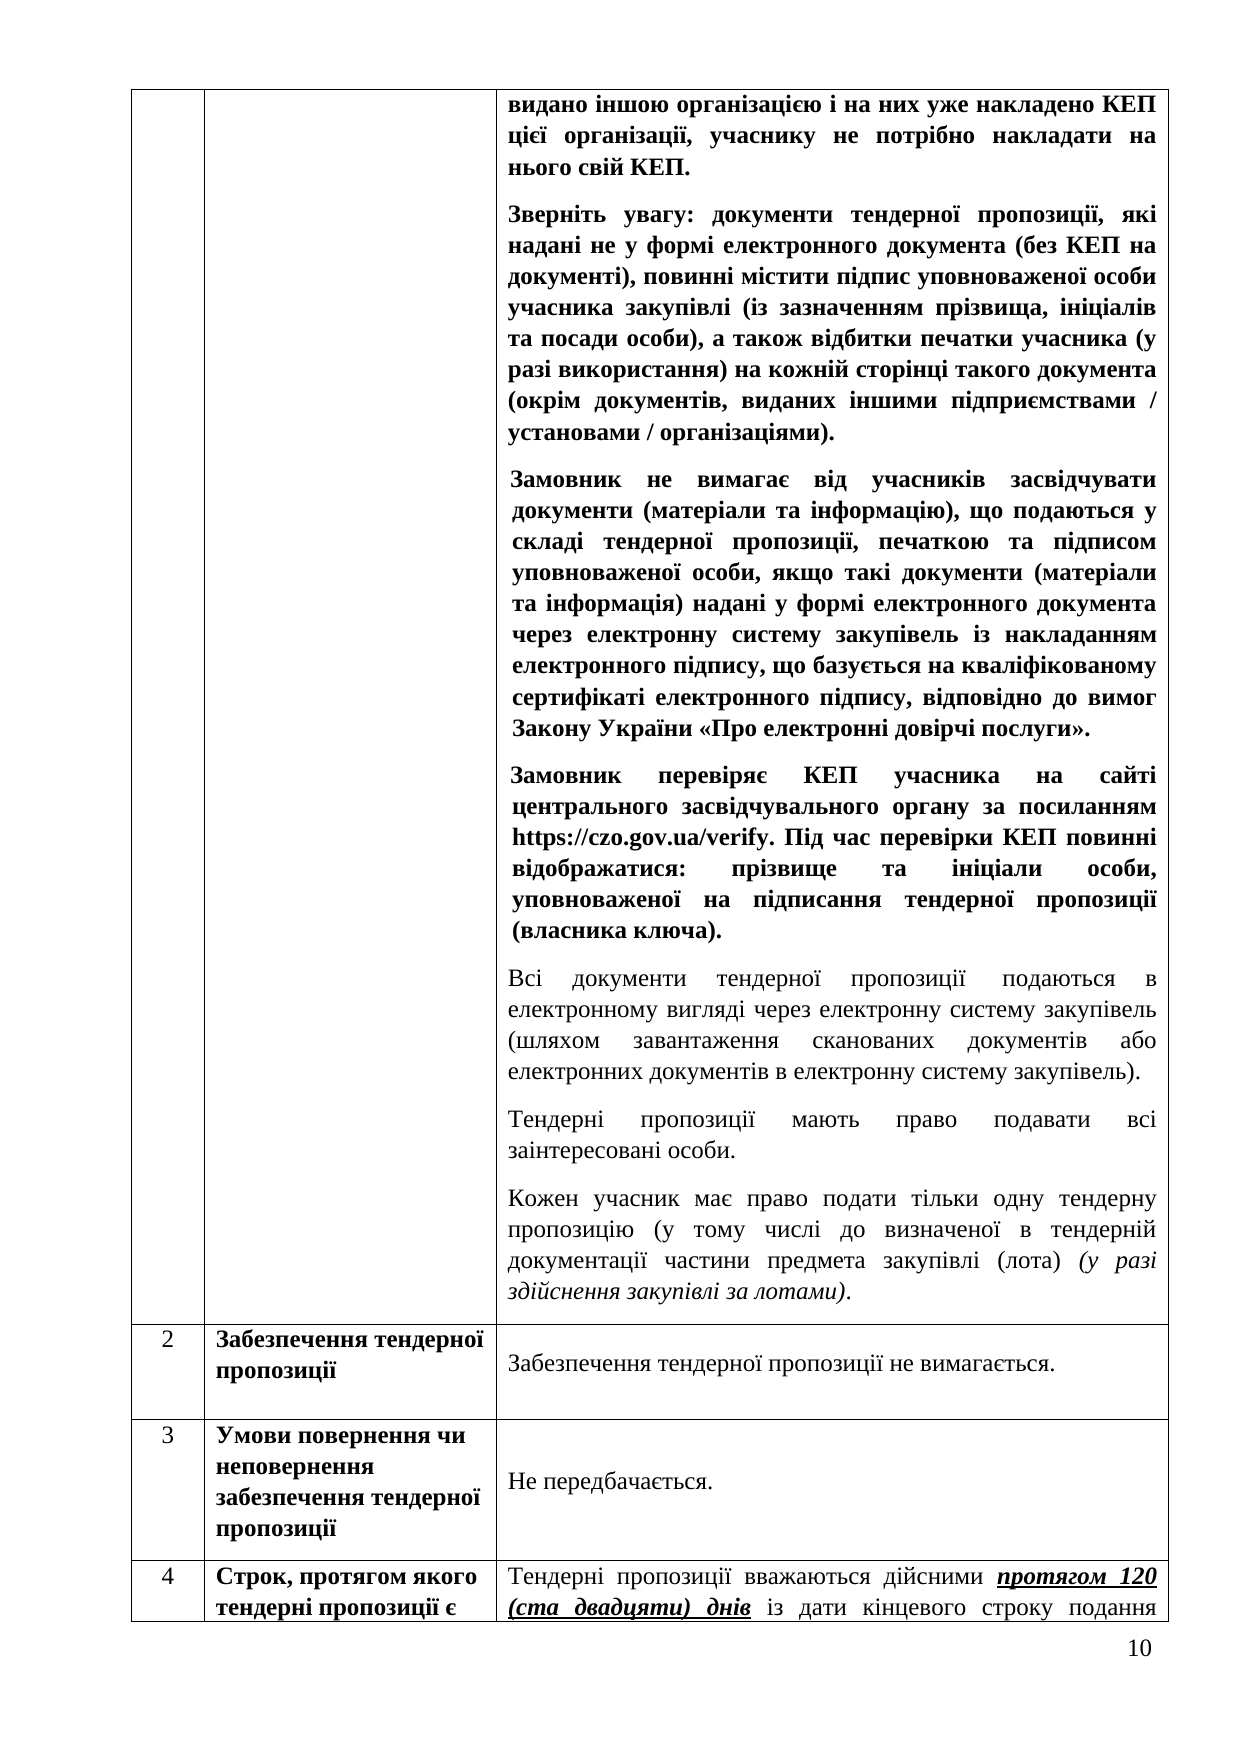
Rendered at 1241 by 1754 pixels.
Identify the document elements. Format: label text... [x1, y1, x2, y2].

table_cell Умови повернення чи неповернення забезпечення тендерної пропозиції [205, 1420, 496, 1560]
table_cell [497, 1561, 1168, 1621]
table_cell Забезпечення тендерної пропозиції не вимагається. [497, 1325, 1168, 1419]
table_cell 3 [132, 1420, 204, 1560]
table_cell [205, 1561, 496, 1621]
table_cell Не передбачається. [497, 1420, 1168, 1560]
table_cell 2 [132, 1325, 204, 1419]
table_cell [497, 90, 1168, 1323]
table_cell 4 [132, 1561, 204, 1621]
table_cell 1 [132, 90, 204, 1323]
table_cell Забезпечення тендерної пропозиції [205, 1325, 496, 1419]
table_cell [205, 90, 496, 1323]
